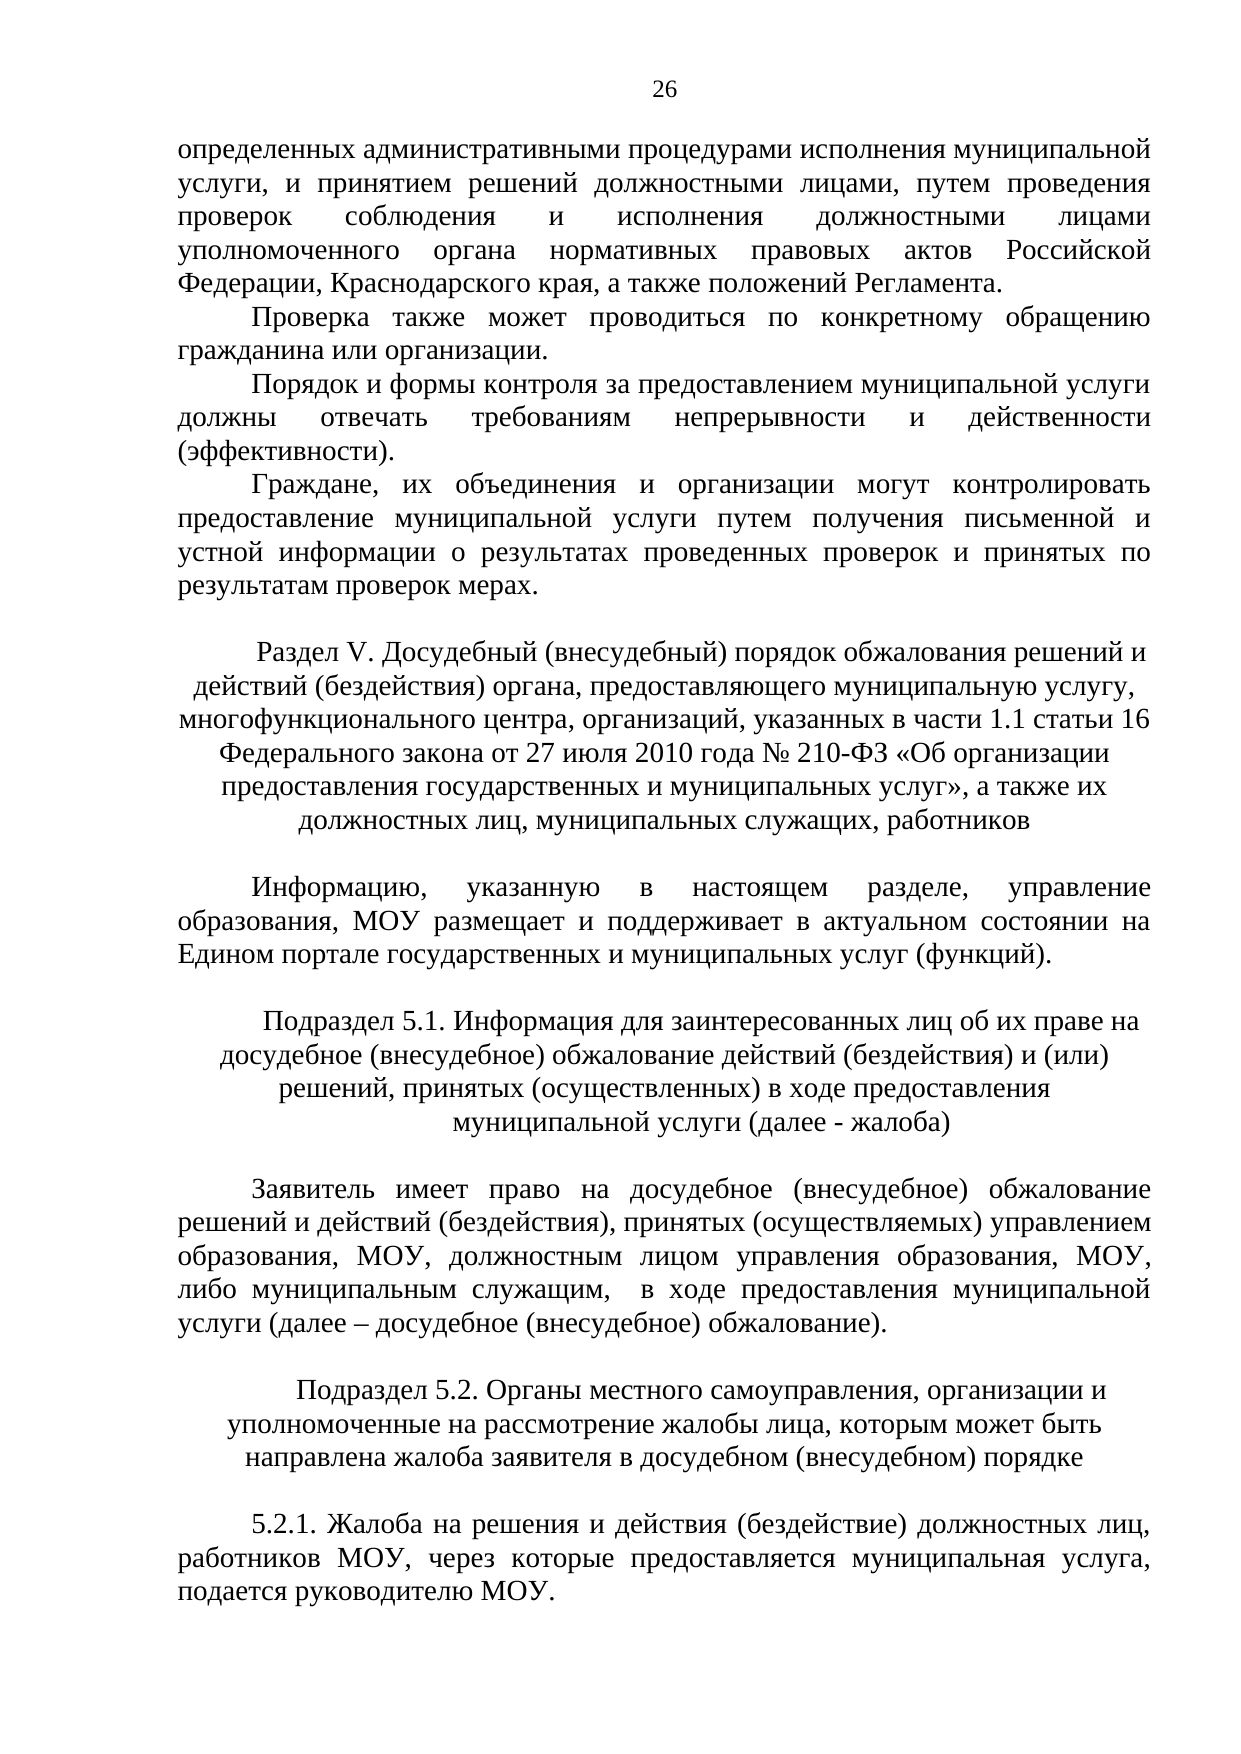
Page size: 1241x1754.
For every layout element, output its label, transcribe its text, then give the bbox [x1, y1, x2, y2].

text Подраздел 5.2. Органы местного самоуправления, организации и уполномоченные на рассмотрение жалобы лица, которым может быть направлена жалоба заявителя в досудебном (внесудебном) порядке [177, 1372, 1152, 1473]
text Граждане, их объединения и организации могут контролировать предоставление муниципальной услуги путем получения письменной и устной информации о результатах проведенных проверок и принятых по результатам проверок мерах. [177, 467, 1152, 601]
text Раздел V. Досудебный (внесудебный) порядок обжалования решений и действий (бездействия) органа, предоставляющего муниципальную услугу, многофункционального центра, организаций, указанных в части 1.1 статьи 16 Федерального закона от 27 июля 2010 года № 210-ФЗ «Об организации предоставления государственных и муниципальных услуг», а также их должностных лиц, муниципальных служащих, работников [177, 634, 1152, 836]
text Подраздел 5.1. Информация для заинтересованных лиц об их праве на досудебное (внесудебное) обжалование действий (бездействия) и (или) решений, принятых (осуществленных) в ходе предоставления [177, 1003, 1152, 1104]
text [177, 131, 1152, 299]
text 5.2.1. Жалоба на решения и действия (бездействие) должностных лиц, работников МОУ, через которые предоставляется муниципальная услуга, подается руководителю МОУ. [177, 1506, 1152, 1607]
text Заявитель имеет право на досудебное (внесудебное) обжалование решений и действий (бездействия), принятых (осуществляемых) управлением образования, МОУ, должностным лицом управления образования, МОУ, либо муниципальным служащим, в ходе предоставления муниципальной услуги (далее – досудебное (внесудебное) обжалование). [177, 1171, 1152, 1339]
text Порядок и формы контроля за предоставлением муниципальной услуги должны отвечать требованиям непрерывности и действенности (эффективности). [177, 366, 1152, 467]
text муниципальной услуги (далее - жалоба) [177, 1104, 1152, 1137]
text Проверка также может проводиться по конкретному обращению гражданина или организации. [177, 299, 1152, 366]
text Информацию, указанную в настоящем разделе, управление образования, МОУ размещает и поддерживает в актуальном состоянии на Едином портале государственных и муниципальных услуг (функций). [177, 869, 1152, 970]
